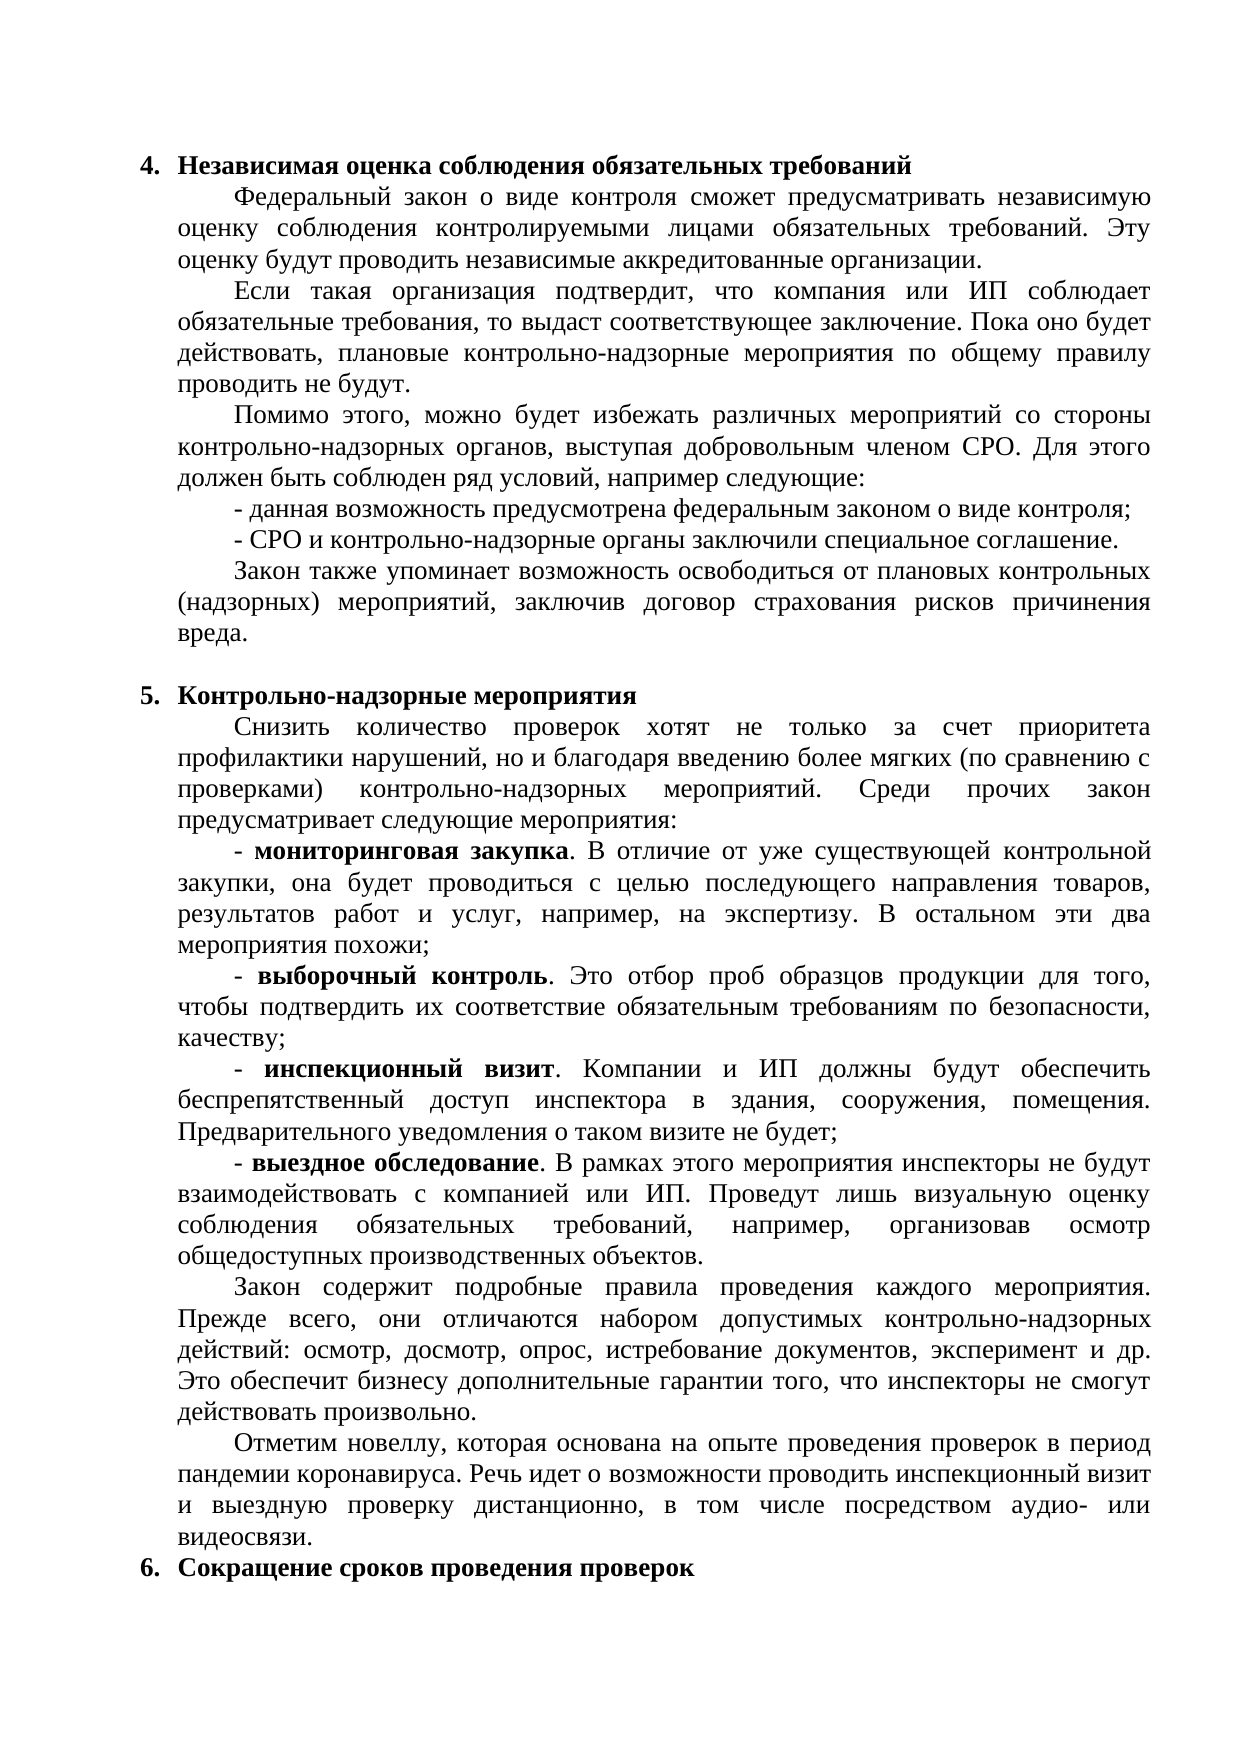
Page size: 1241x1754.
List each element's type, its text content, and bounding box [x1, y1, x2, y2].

text - мониторинговая закупка. В отличие от уже существующей контрольной закупки, она будет проводиться с целью последующего направления товаров, результатов работ и услуг, например, на экспертизу. В остальном эти два мероприятия похожи; [177, 834, 1152, 959]
text - СРО и контрольно-надзорные органы заключили специальное соглашение. [177, 523, 1152, 554]
text - выборочный контроль. Это отбор проб образцов продукции для того, чтобы подтвердить их соответствие обязательным требованиям по безопасности, качеству; [177, 959, 1152, 1052]
list Независимая оценка соблюдения обязательных требований [140, 149, 1152, 180]
text Закон также упоминает возможность освободиться от плановых контрольных (надзорных) мероприятий, заключив договор страхования рисков причинения вреда. [177, 554, 1152, 648]
text - выездное обследование. В рамках этого мероприятия инспекторы не будут взаимодействовать с компанией или ИП. Проведут лишь визуальную оценку соблюдения обязательных требований, например, организовав осмотр общедоступных производственных объектов. [177, 1146, 1152, 1271]
text Отметим новеллу, которая основана на опыте проведения проверок в период пандемии коронавируса. Речь идет о возможности проводить инспекционный визит и выездную проверку дистанционно, в том числе посредством аудио- или видеосвязи. [177, 1426, 1152, 1551]
text Закон содержит подробные правила проведения каждого мероприятия. Прежде всего, они отличаются набором допустимых контрольно-надзорных действий: осмотр, досмотр, опрос, истребование документов, эксперимент и др. Это обеспечит бизнесу дополнительные гарантии того, что инспекторы не смогут действовать произвольно. [177, 1271, 1152, 1426]
text - инспекционный визит. Компании и ИП должны будут обеспечить беспрепятственный доступ инспектора в здания, сооружения, помещения. Предварительного уведомления о таком визите не будет; [177, 1052, 1152, 1146]
text Федеральный закон о виде контроля сможет предусматривать независимую оценку соблюдения контролируемыми лицами обязательных требований. Эту оценку будут проводить независимые аккредитованные организации. [177, 180, 1152, 274]
text Если такая организация подтвердит, что компания или ИП соблюдает обязательные требования, то выдаст соответствующее заключение. Пока оно будет действовать, плановые контрольно-надзорные мероприятия по общему правилу проводить не будут. [177, 274, 1152, 398]
list Контрольно-надзорные мероприятия [140, 679, 1152, 710]
text Помимо этого, можно будет избежать различных мероприятий со стороны контрольно-надзорных органов, выступая добровольным членом СРО. Для этого должен быть соблюден ряд условий, например следующие: [177, 398, 1152, 492]
text Снизить количество проверок хотят не только за счет приоритета профилактики нарушений, но и благодаря введению более мягких (по сравнению с проверками) контрольно-надзорных мероприятий. Среди прочих закон предусматривает следующие мероприятия: [177, 710, 1152, 834]
text - данная возможность предусмотрена федеральным законом о виде контроля; [177, 492, 1152, 523]
list Сокращение сроков проведения проверок [140, 1551, 1152, 1582]
